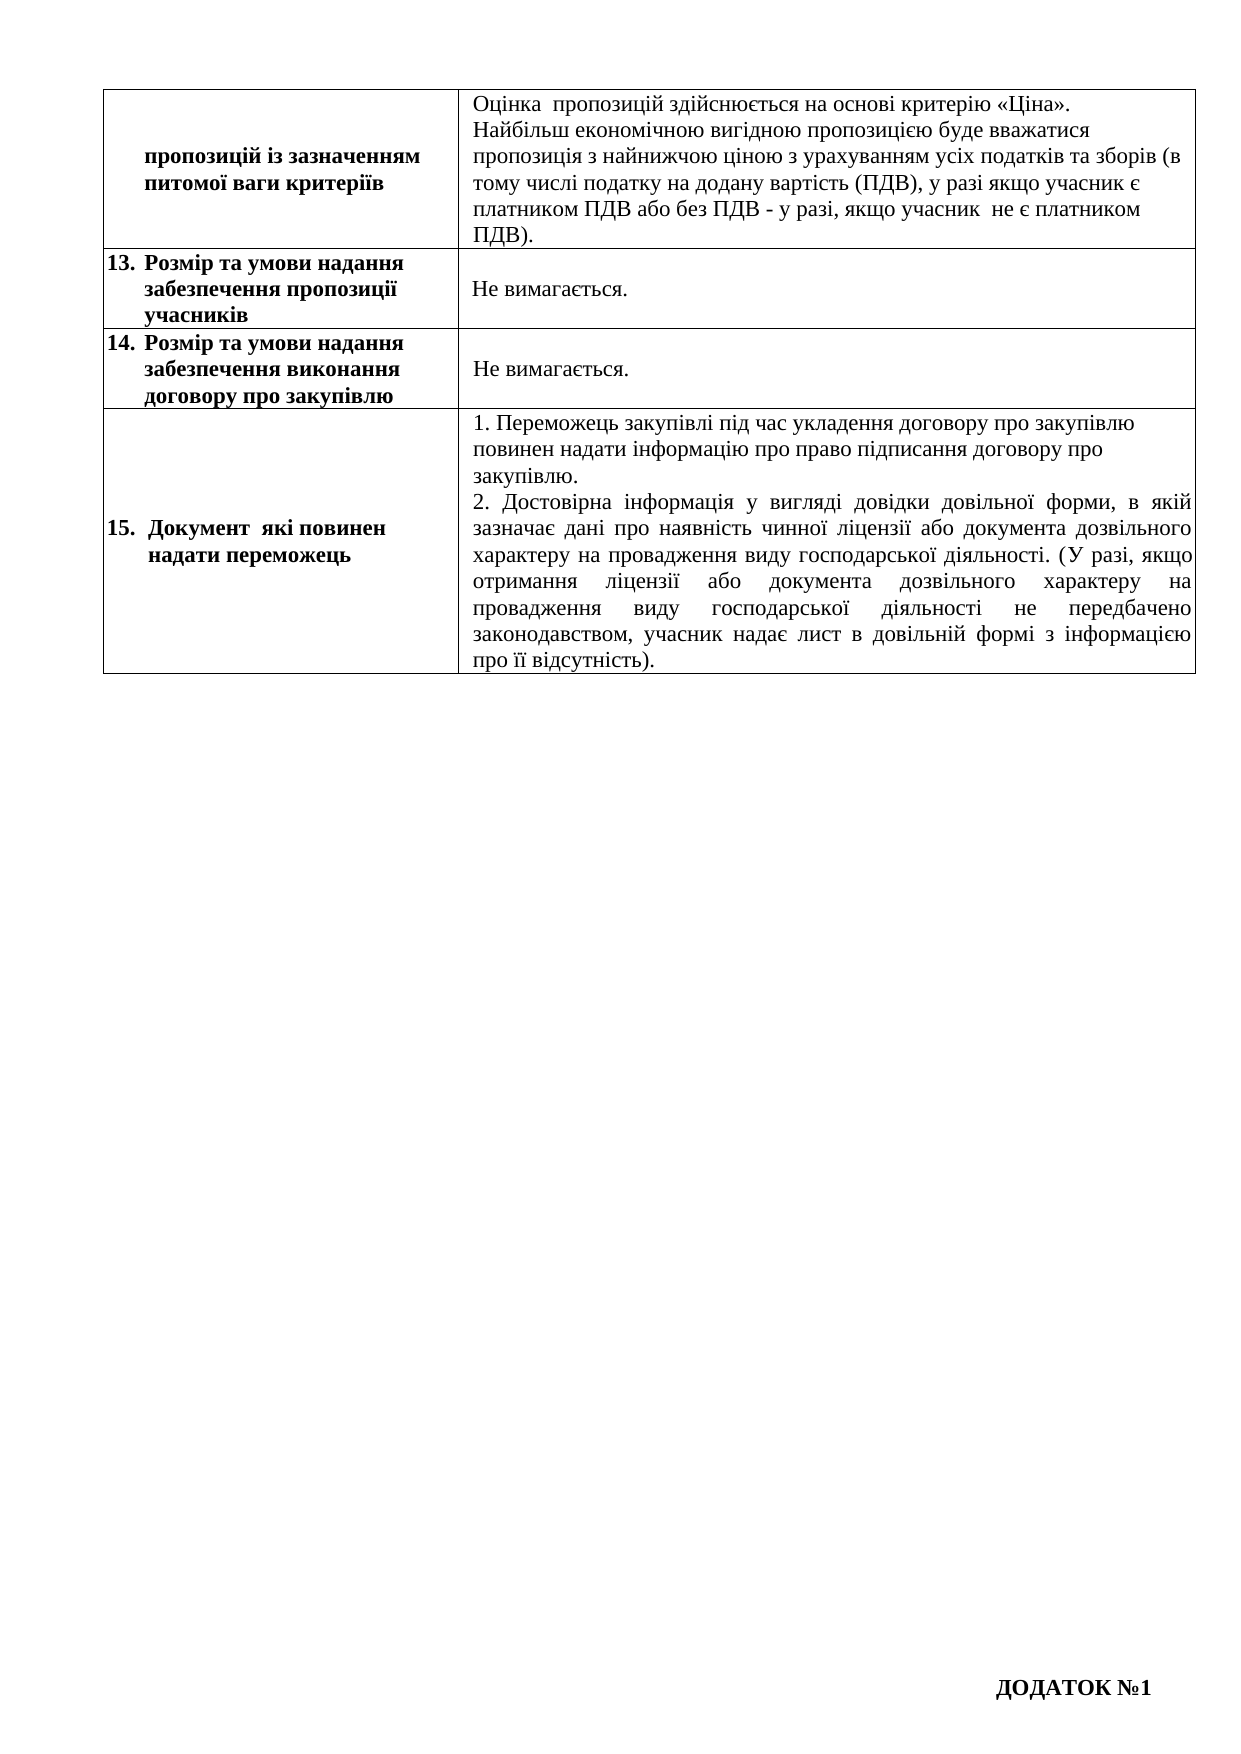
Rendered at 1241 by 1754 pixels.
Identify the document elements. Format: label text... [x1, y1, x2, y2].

table_cell Документ які повинен надати переможець [104, 409, 458, 673]
table_cell Розмір та умови надання забезпечення виконання договору про закупівлю [104, 329, 458, 408]
table_cell Не вимагається. [459, 249, 1195, 328]
table_cell Розмір та умови надання забезпечення пропозиції учасників [104, 249, 458, 328]
table_cell Не вимагається. [459, 329, 1195, 408]
table_cell 1. Переможець закупівлі під час укладення договору про закупівлю повинен надати інформацію про право підписання договору про закупівлю. 2. Достовірна інформація у вигляді довідки довільної форми, в якій зазначає дані про наявність чинної ліцензії або документа дозвільного характеру на провадження виду господарської діяльності. (У разі, якщо отримання ліцензії або документа дозвільного характеру на провадження виду господарської діяльності не передбачено законодавством, учасник надає лист в довільній формі з інформацією про її відсутність). [459, 409, 1195, 673]
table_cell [104, 90, 458, 248]
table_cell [459, 90, 1195, 248]
text ДОДАТОК №1 [148, 1674, 1152, 1701]
